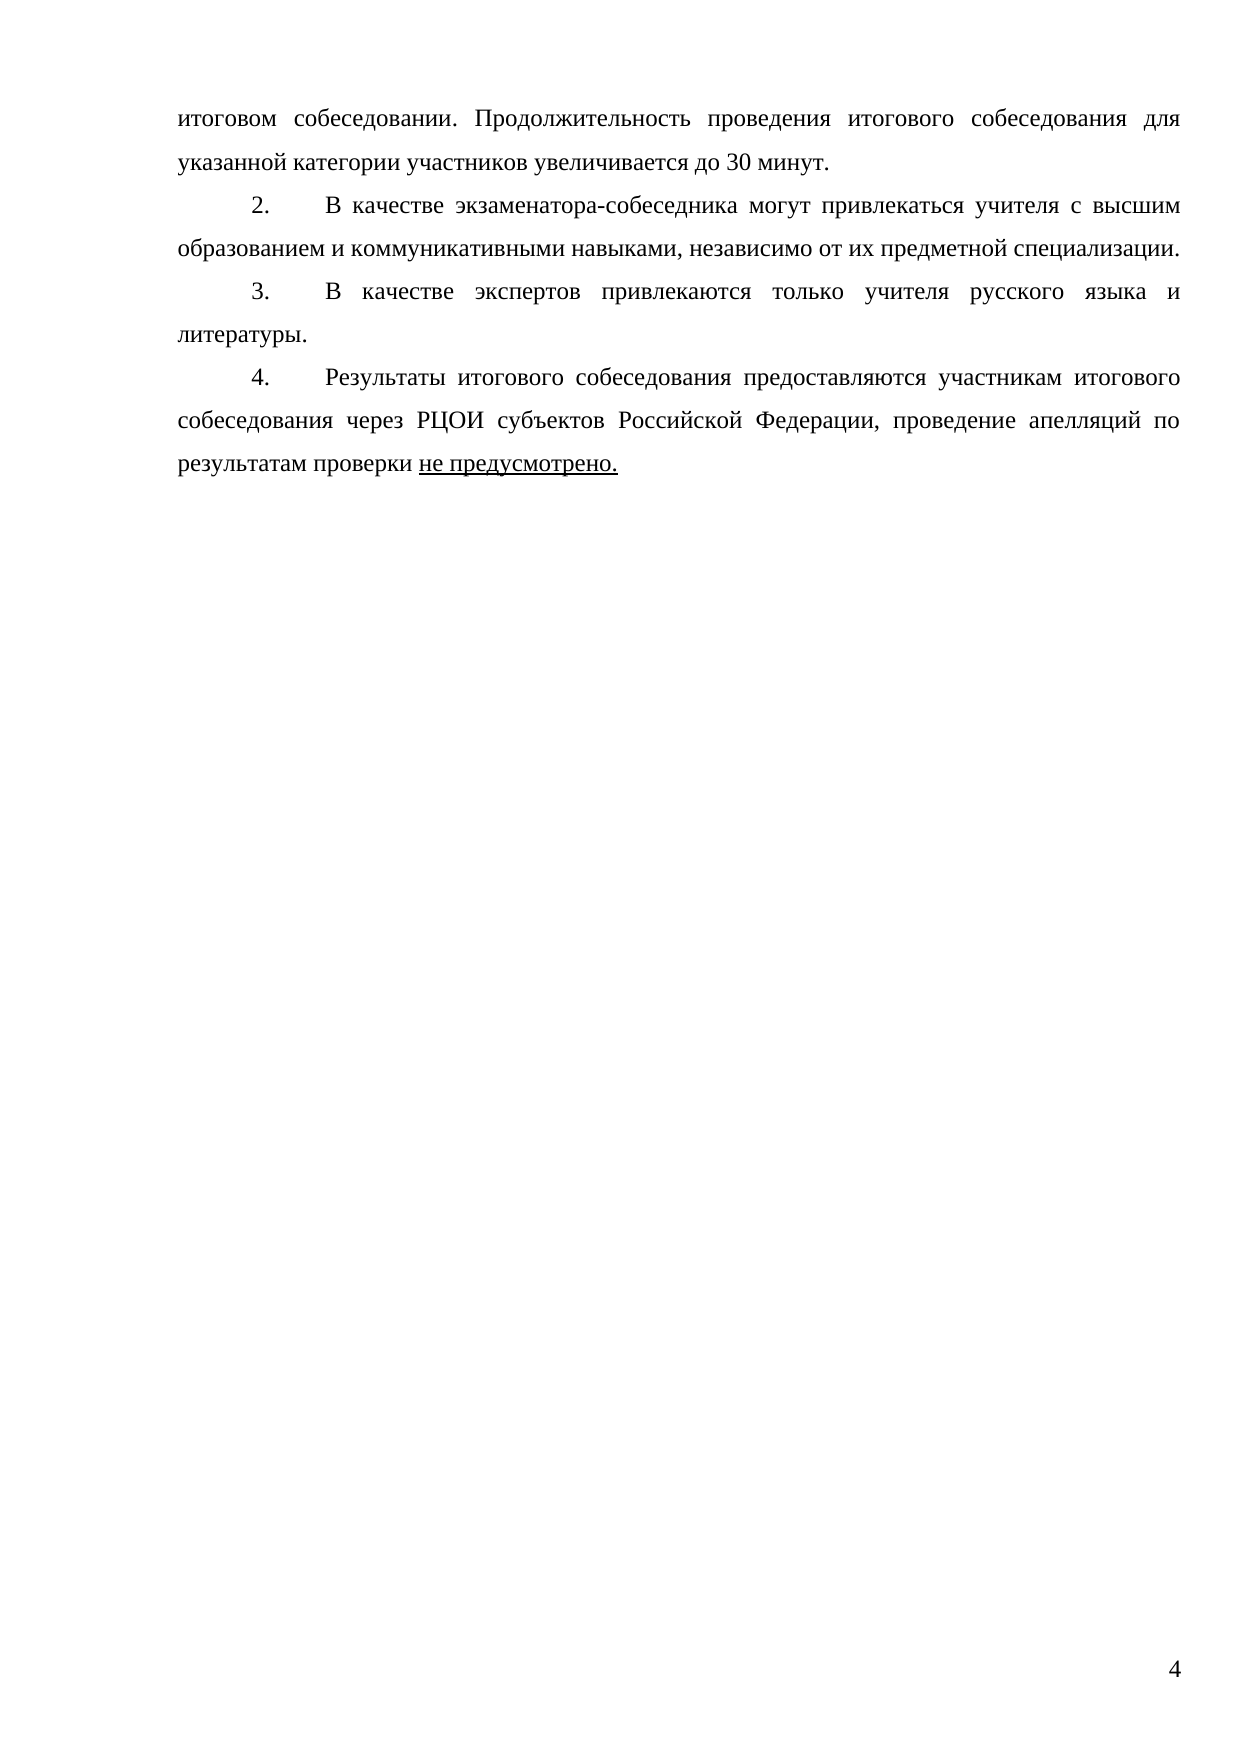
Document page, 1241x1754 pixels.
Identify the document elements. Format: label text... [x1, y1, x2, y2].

list В качестве экзаменатора-собеседника могут привлекаться учителя с высшим образованием и коммуникативными навыками, независимо от их предметной специализации. [177, 190, 1181, 262]
list В качестве экспертов привлекаются только учителя русского языка и литературы. [177, 276, 1181, 348]
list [177, 103, 1181, 175]
list Результаты итогового собеседования предоставляются участникам итогового собеседования через РЦОИ субъектов Российской Федерации, проведение апелляций по результатам проверки не предусмотрено. [177, 362, 1181, 477]
